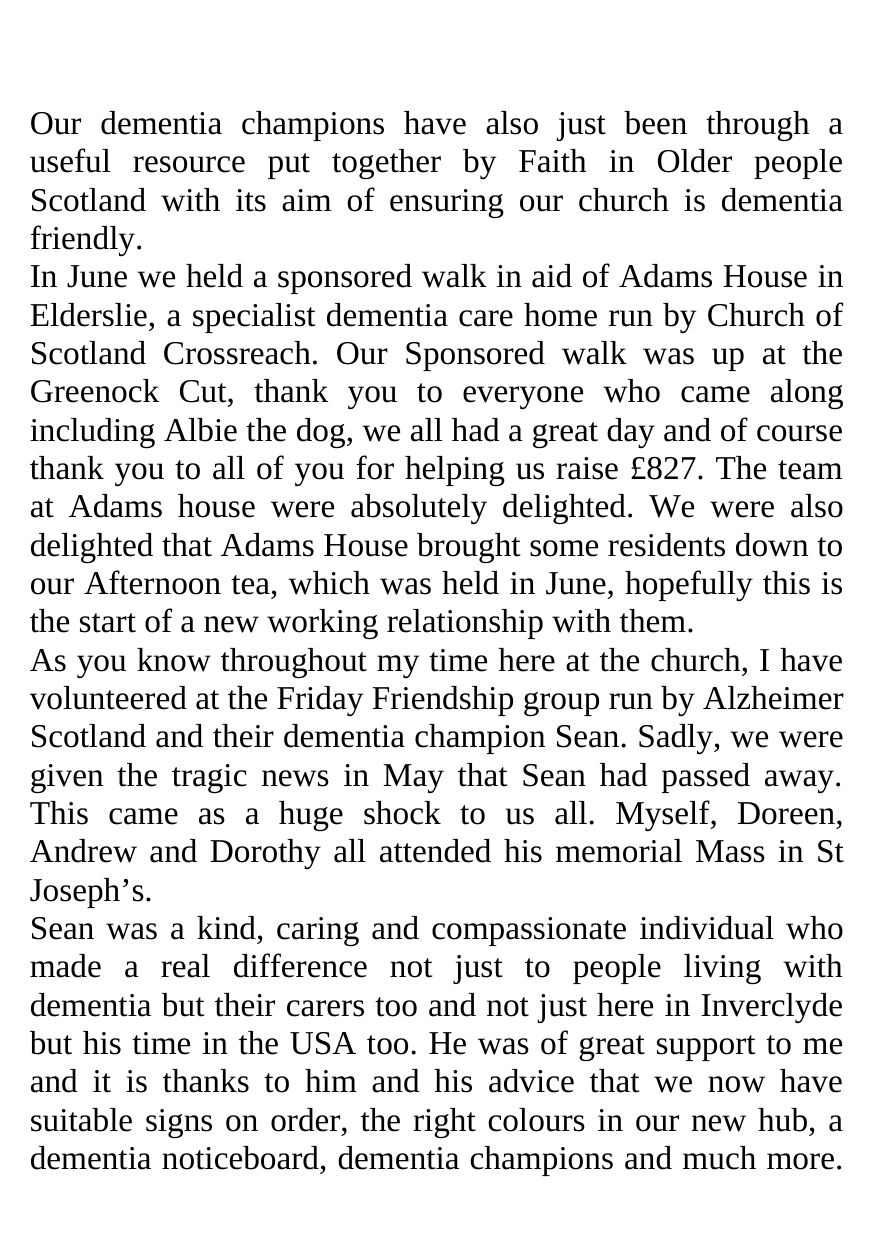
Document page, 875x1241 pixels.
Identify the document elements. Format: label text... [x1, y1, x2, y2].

text As you know throughout my time here at the church, I have volunteered at the Friday Friendship group run by Alzheimer Scotland and their dementia champion Sean. Sadly, we were given the tragic news in May that Sean had passed away. This came as a huge shock to us all. Myself, Doreen, Andrew and Dorothy all attended his memorial Mass in St Joseph’s. [29, 640, 844, 908]
text Our dementia champions have also just been through a useful resource put together by Faith in Older people Scotland with its aim of ensuring our church is dementia friendly. [29, 103, 844, 257]
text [29, 908, 844, 1177]
text In June we held a sponsored walk in aid of Adams House in Elderslie, a specialist dementia care home run by Church of Scotland Crossreach. Our Sponsored walk was up at the Greenock Cut, thank you to everyone who came along including Albie the dog, we all had a great day and of course thank you to all of you for helping us raise £827. The team at Adams house were absolutely delighted. We were also delighted that Adams House brought some residents down to our Afternoon tea, which was held in June, hopefully this is the start of a new working relationship with them. [29, 257, 844, 640]
